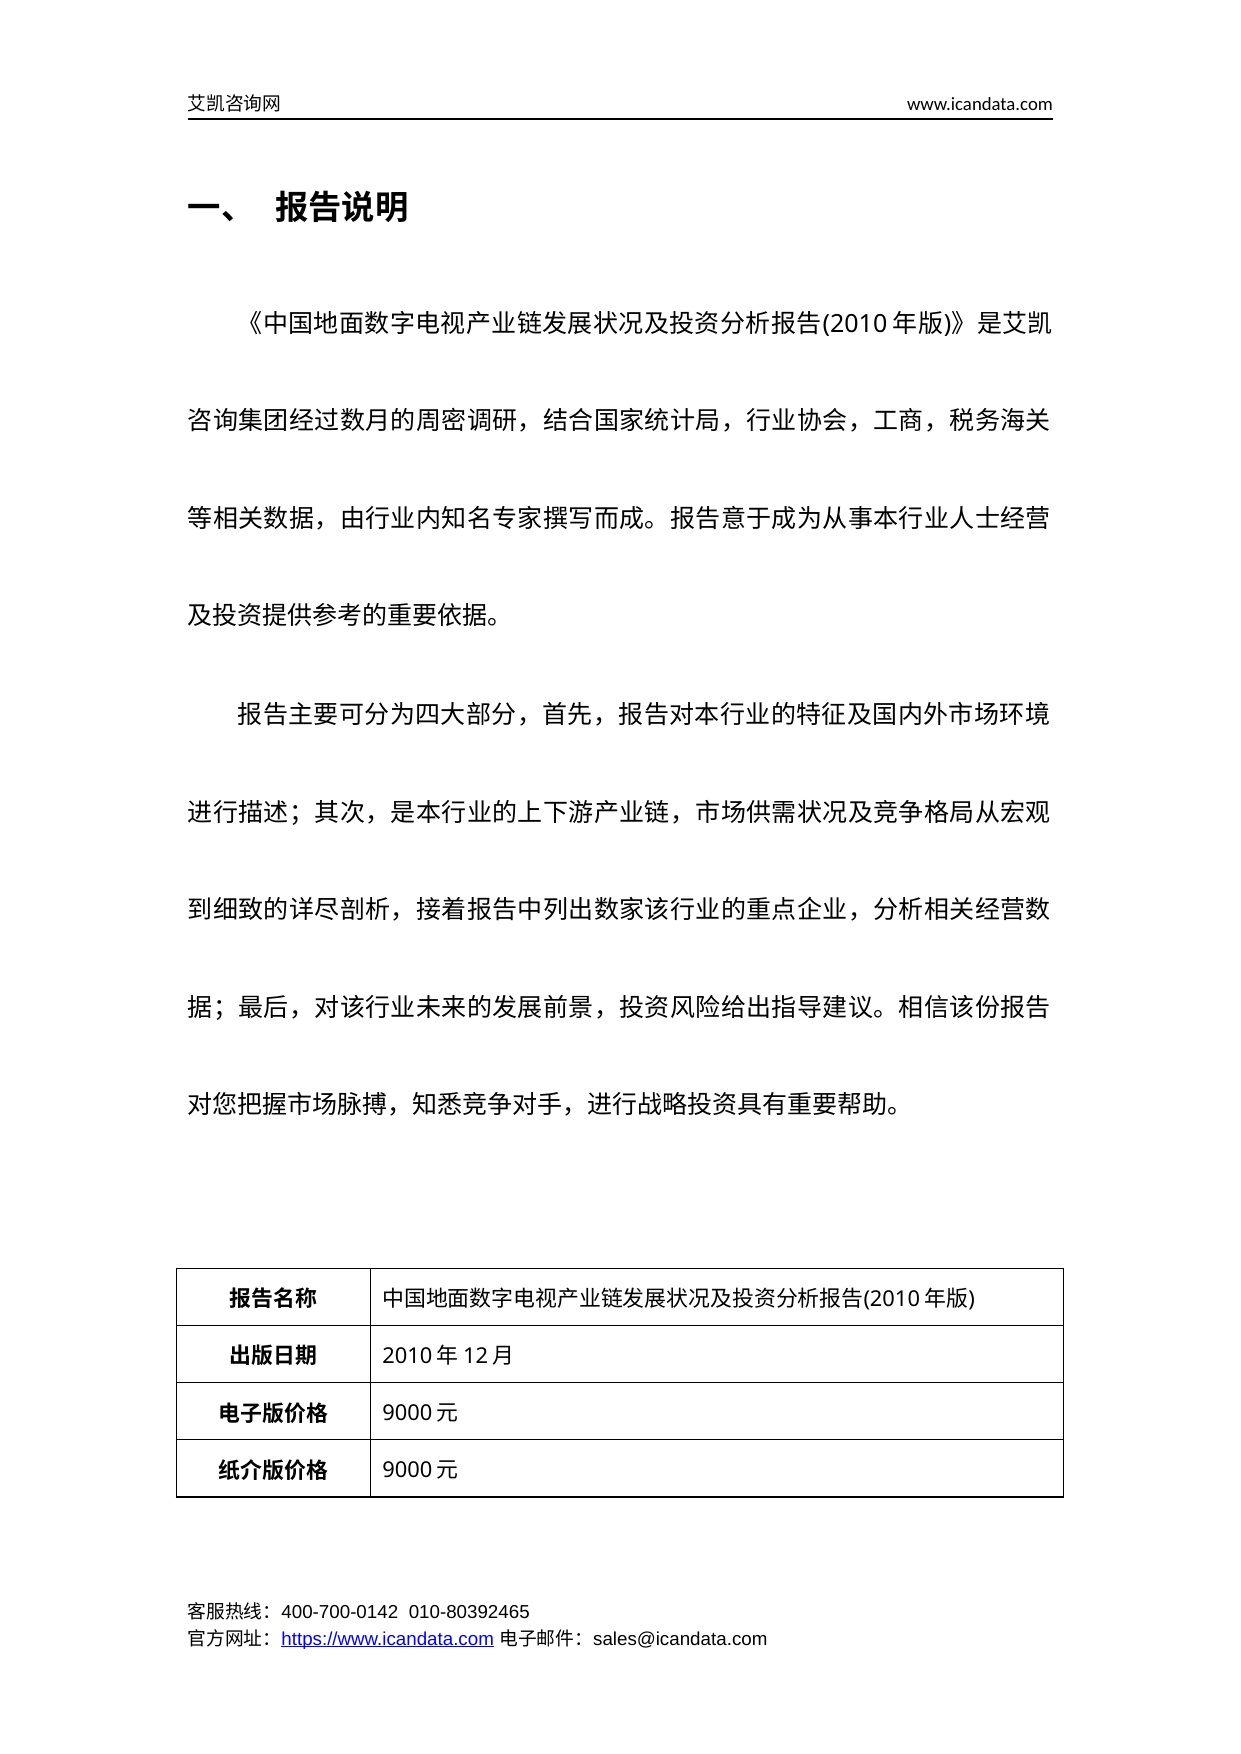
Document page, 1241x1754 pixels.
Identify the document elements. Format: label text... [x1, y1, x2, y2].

table_cell 2010年12月 [371, 1326, 1063, 1382]
table_header 中国地面数字电视产业链发展状况及投资分析报告(2010年版) [371, 1269, 1063, 1325]
table_cell 出版日期 [177, 1326, 370, 1382]
subtitle 报告说明 [187, 172, 1053, 237]
table_header 报告名称 [177, 1269, 370, 1325]
text 《中国地面数字电视产业链发展状况及投资分析报告(2010年版)》是艾凯咨询集团经过数月的周密调研，结合国家统计局，行业协会，工商，税务海关等相关数据，由行业内知名专家撰写而成。报告意于成为从事本行业人士经营及投资提供参考的重要依据。 [187, 289, 1053, 646]
text 报告主要可分为四大部分，首先，报告对本行业的特征及国内外市场环境进行描述；其次，是本行业的上下游产业链，市场供需状况及竞争格局从宏观到细致的详尽剖析，接着报告中列出数家该行业的重点企业，分析相关经营数据；最后，对该行业未来的发展前景，投资风险给出指导建议。相信该份报告对您把握市场脉搏，知悉竞争对手，进行战略投资具有重要帮助。 [187, 681, 1053, 1136]
table_cell 纸介版价格 [177, 1440, 370, 1496]
table_cell 电子版价格 [177, 1383, 370, 1439]
table_cell 9000元 [371, 1440, 1063, 1496]
table_cell 9000元 [371, 1383, 1063, 1439]
